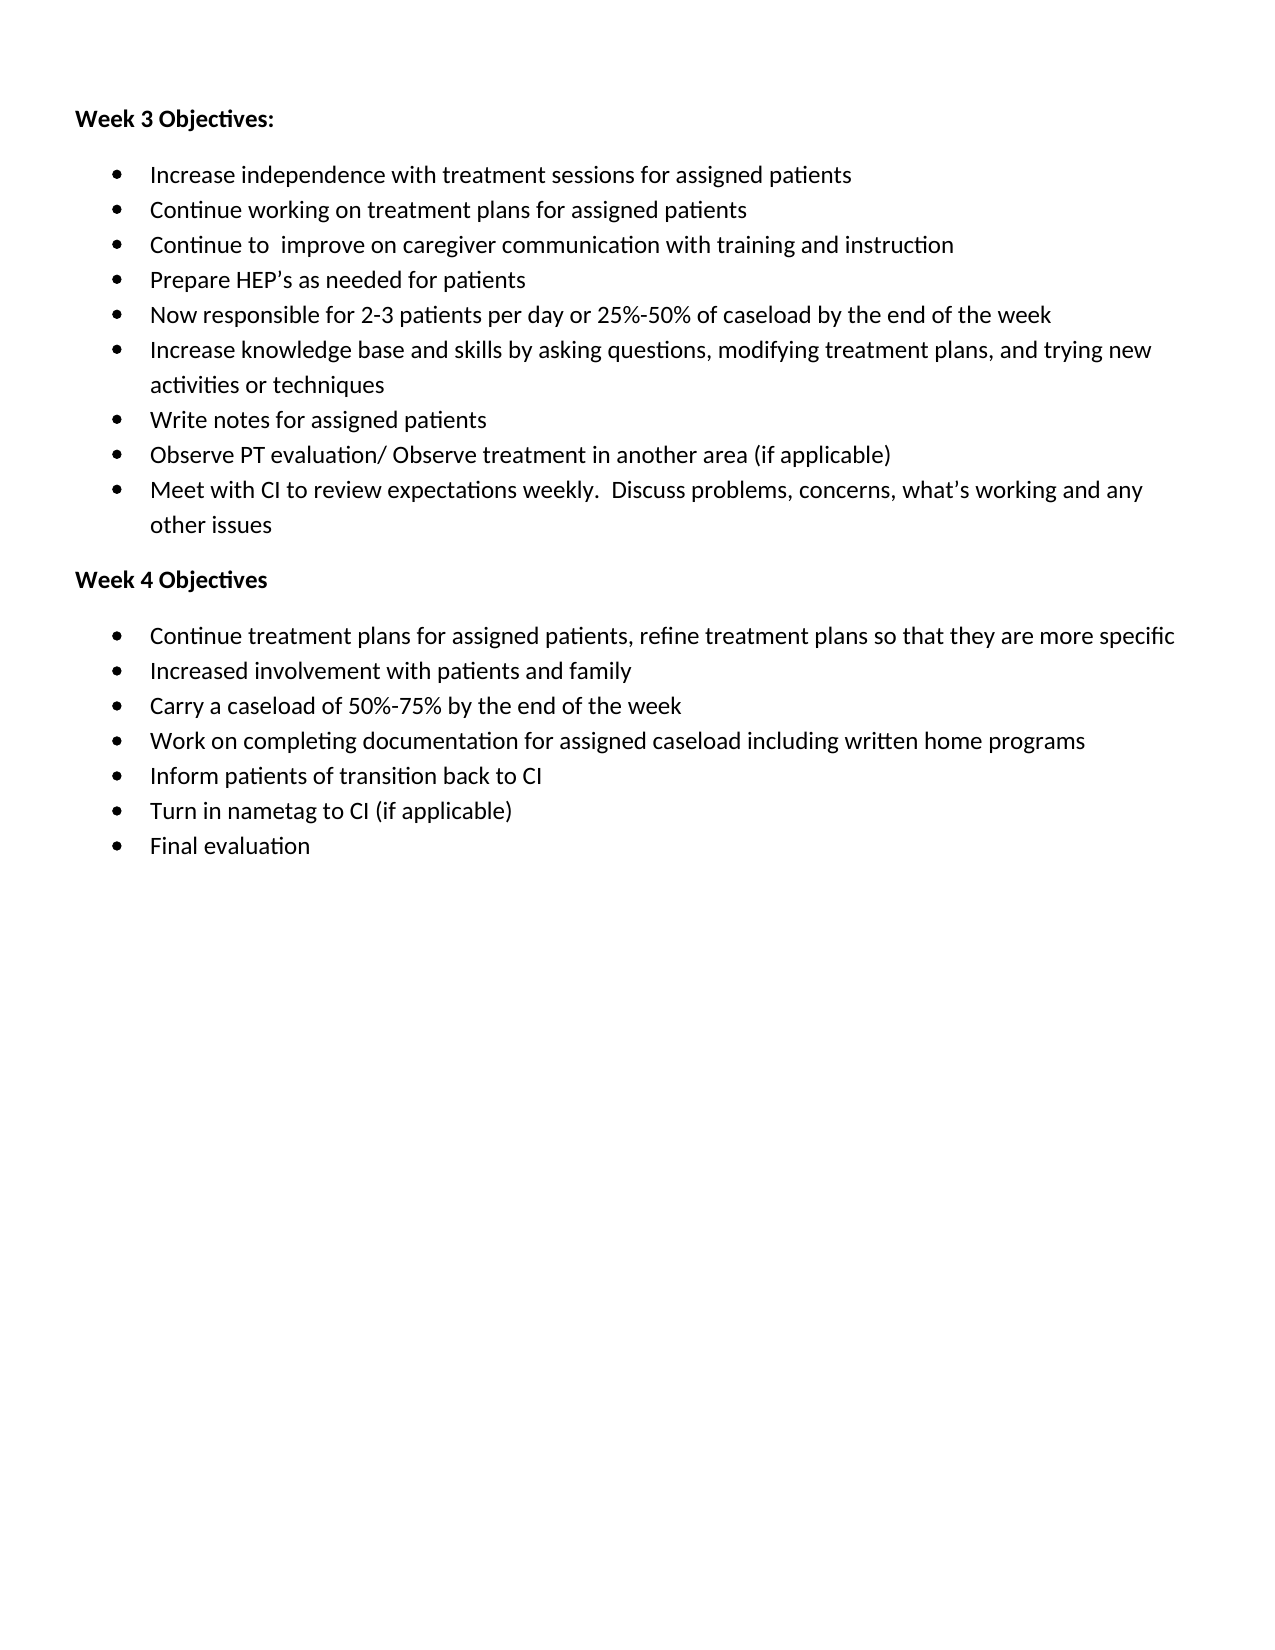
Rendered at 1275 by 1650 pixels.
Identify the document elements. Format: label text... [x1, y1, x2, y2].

list Final evaluation [112, 831, 1200, 861]
list Turn in nametag to CI (if applicable) [112, 796, 1200, 826]
list Continue treatment plans for assigned patients, refine treatment plans so that they are more specific [112, 621, 1200, 651]
list Continue working on treatment plans for assigned patients [112, 194, 1200, 224]
list Now responsible for 2-3 patients per day or 25%-50% of caseload by the end of the week [112, 299, 1200, 329]
list Increase knowledge base and skills by asking questions, modifying treatment plans, and trying new activities or techniques [112, 334, 1200, 399]
list Write notes for assigned patients [112, 404, 1200, 434]
text Week 4 Objectives [75, 565, 1200, 595]
list Observe PT evaluation/ Observe treatment in another area (if applicable) [112, 439, 1200, 469]
list Increased involvement with patients and family [112, 656, 1200, 686]
list Work on completing documentation for assigned caseload including written home programs [112, 726, 1200, 756]
list Carry a caseload of 50%-75% by the end of the week [112, 691, 1200, 721]
text Week 3 Objectives: [75, 103, 1200, 133]
list Meet with CI to review expectations weekly. Discuss problems, concerns, what’s working and any other issues [112, 474, 1200, 539]
list Continue to improve on caregiver communication with training and instruction [112, 229, 1200, 259]
list Inform patients of transition back to CI [112, 761, 1200, 791]
list Prepare HEP’s as needed for patients [112, 264, 1200, 294]
list Increase independence with treatment sessions for assigned patients [112, 159, 1200, 189]
